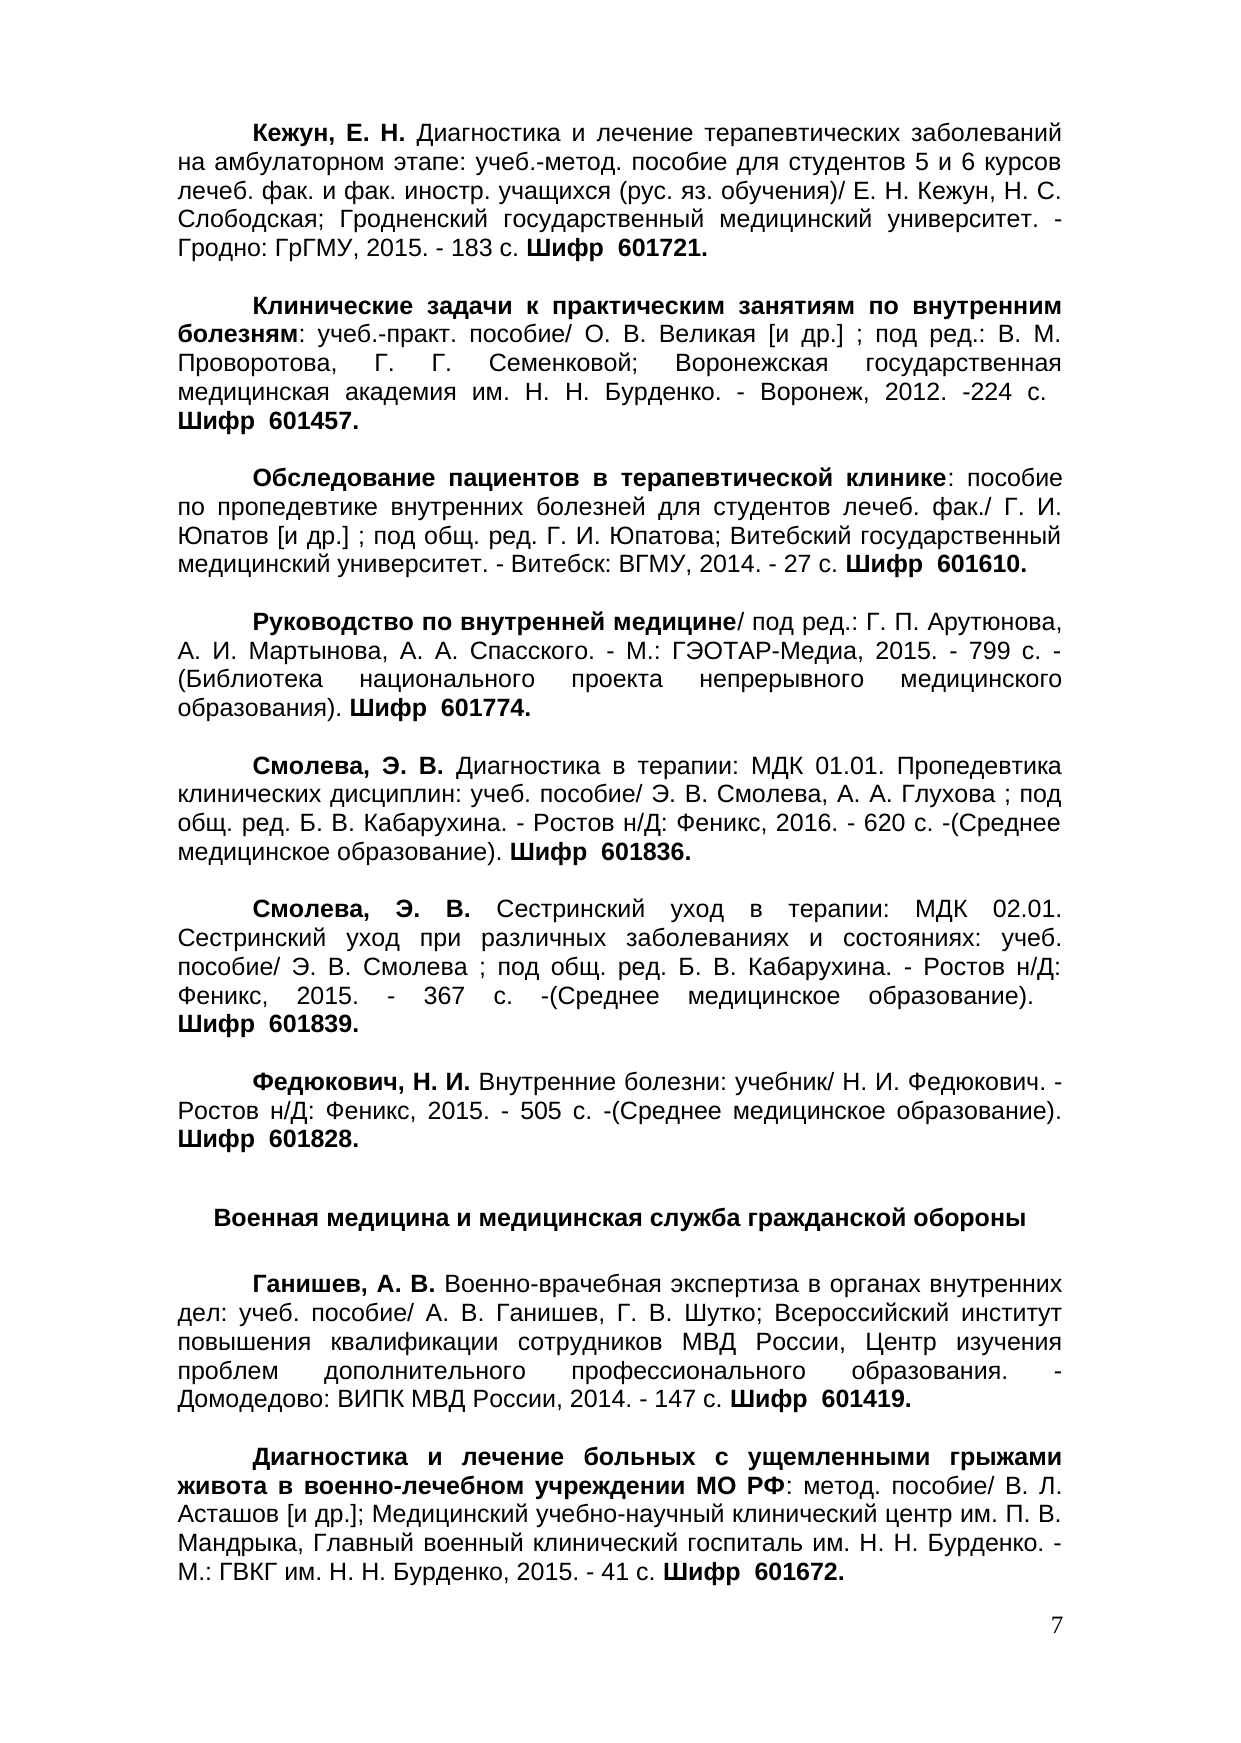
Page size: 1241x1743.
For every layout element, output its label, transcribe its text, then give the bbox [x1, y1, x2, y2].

text Обследование пациентов в терапевтической клинике: пособие по пропедевтике внутренних болезней для студентов лечеб. фак./ Г. И. Юпатов [и др.] ; под общ. ред. Г. И. Юпатова; Витебский государственный медицинский университет. - Витебск: ВГМУ, 2014. - 27 с. Шифр 601610. [177, 463, 1063, 578]
text Кежун, Е. Н. Диагностика и лечение терапевтических заболеваний на амбулаторном этапе: учеб.-метод. пособие для студентов 5 и 6 курсов лечеб. фак. и фак. иностр. учащихся (рус. яз. обучения)/ Е. Н. Кежун, Н. С. Слободская; Гродненский государственный медицинский университет. - Гродно: ГрГМУ, 2015. - 183 с. Шифр 601721. [177, 118, 1063, 262]
text Военная медицина и медицинская служба гражданской обороны [177, 1203, 1063, 1232]
text Смолева, Э. В. Диагностика в терапии: МДК 01.01. Пропедевтика клинических дисциплин: учеб. пособие/ Э. В. Смолева, А. А. Глухова ; под общ. ред. Б. В. Кабарухина. - Ростов н/Д: Феникс, 2016. - 620 с. -(Среднее медицинское образование). Шифр 601836. [177, 751, 1063, 866]
text Федюкович, Н. И. Внутренние болезни: учебник/ Н. И. Федюкович. - Ростов н/Д: Феникс, 2015. - 505 с. -(Среднее медицинское образование). Шифр 601828. [177, 1067, 1063, 1153]
text Смолева, Э. В. Сестринский уход в терапии: МДК 02.01. Сестринский уход при различных заболеваниях и состояниях: учеб. пособие/ Э. В. Смолева ; под общ. ред. Б. В. Кабарухина. - Ростов н/Д: Феникс, 2015. - 367 с. -(Среднее медицинское образование). Шифр 601839. [177, 894, 1063, 1038]
text Диагностика и лечение больных с ущемленными грыжами живота в военно-лечебном учреждении МО РФ: метод. пособие/ В. Л. Асташов [и др.]; Медицинский учебно-научный клинический центр им. П. В. Мандрыка, Главный военный клинический госпиталь им. Н. Н. Бурденко. - М.: ГВКГ им. Н. Н. Бурденко, 2015. - 41 с. Шифр 601672. [177, 1442, 1063, 1586]
text Ганишев, А. В. Военно-врачебная экспертиза в органах внутренних дел: учеб. пособие/ А. В. Ганишев, Г. В. Шутко; Всероссийский институт повышения квалификации сотрудников МВД России, Центр изучения проблем дополнительного профессионального образования. - Домодедово: ВИПК МВД России, 2014. - 147 с. Шифр 601419. [177, 1269, 1063, 1413]
text Клинические задачи к практическим занятиям по внутренним болезням: учеб.-практ. пособие/ О. В. Великая [и др.] ; под ред.: В. М. Проворотова, Г. Г. Семенковой; Воронежская государственная медицинская академия им. Н. Н. Бурденко. - Воронеж, 2012. -224 с. Шифр 601457. [177, 291, 1063, 434]
text Руководство по внутренней медицине/ под ред.: Г. П. Арутюнова, А. И. Мартынова, А. А. Спасского. - М.: ГЭОТАР-Медиа, 2015. - 799 с. -(Библиотека национального проекта непрерывного медицинского образования). Шифр 601774. [177, 607, 1063, 722]
